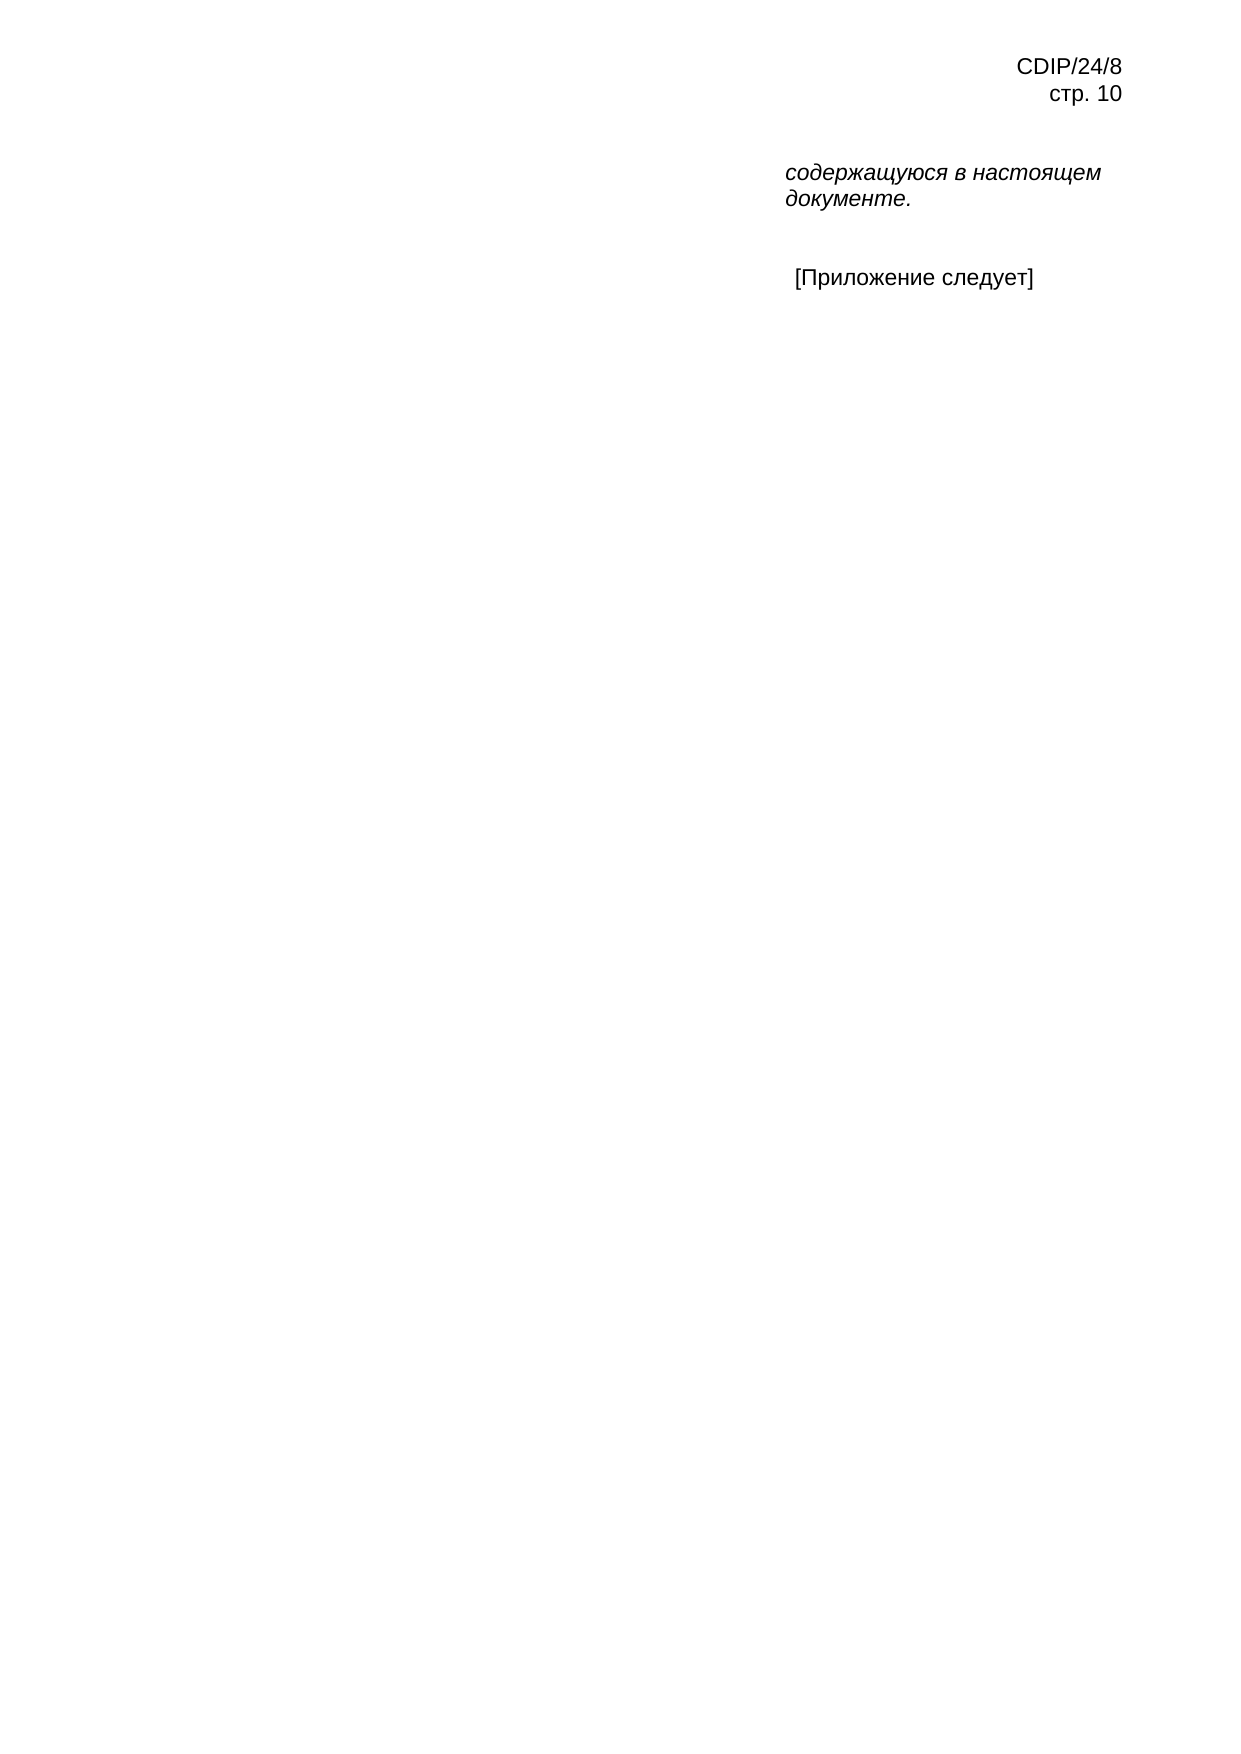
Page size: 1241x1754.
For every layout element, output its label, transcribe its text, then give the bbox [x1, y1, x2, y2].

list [785, 158, 1122, 211]
text [Приложение следует] [794, 264, 1122, 290]
